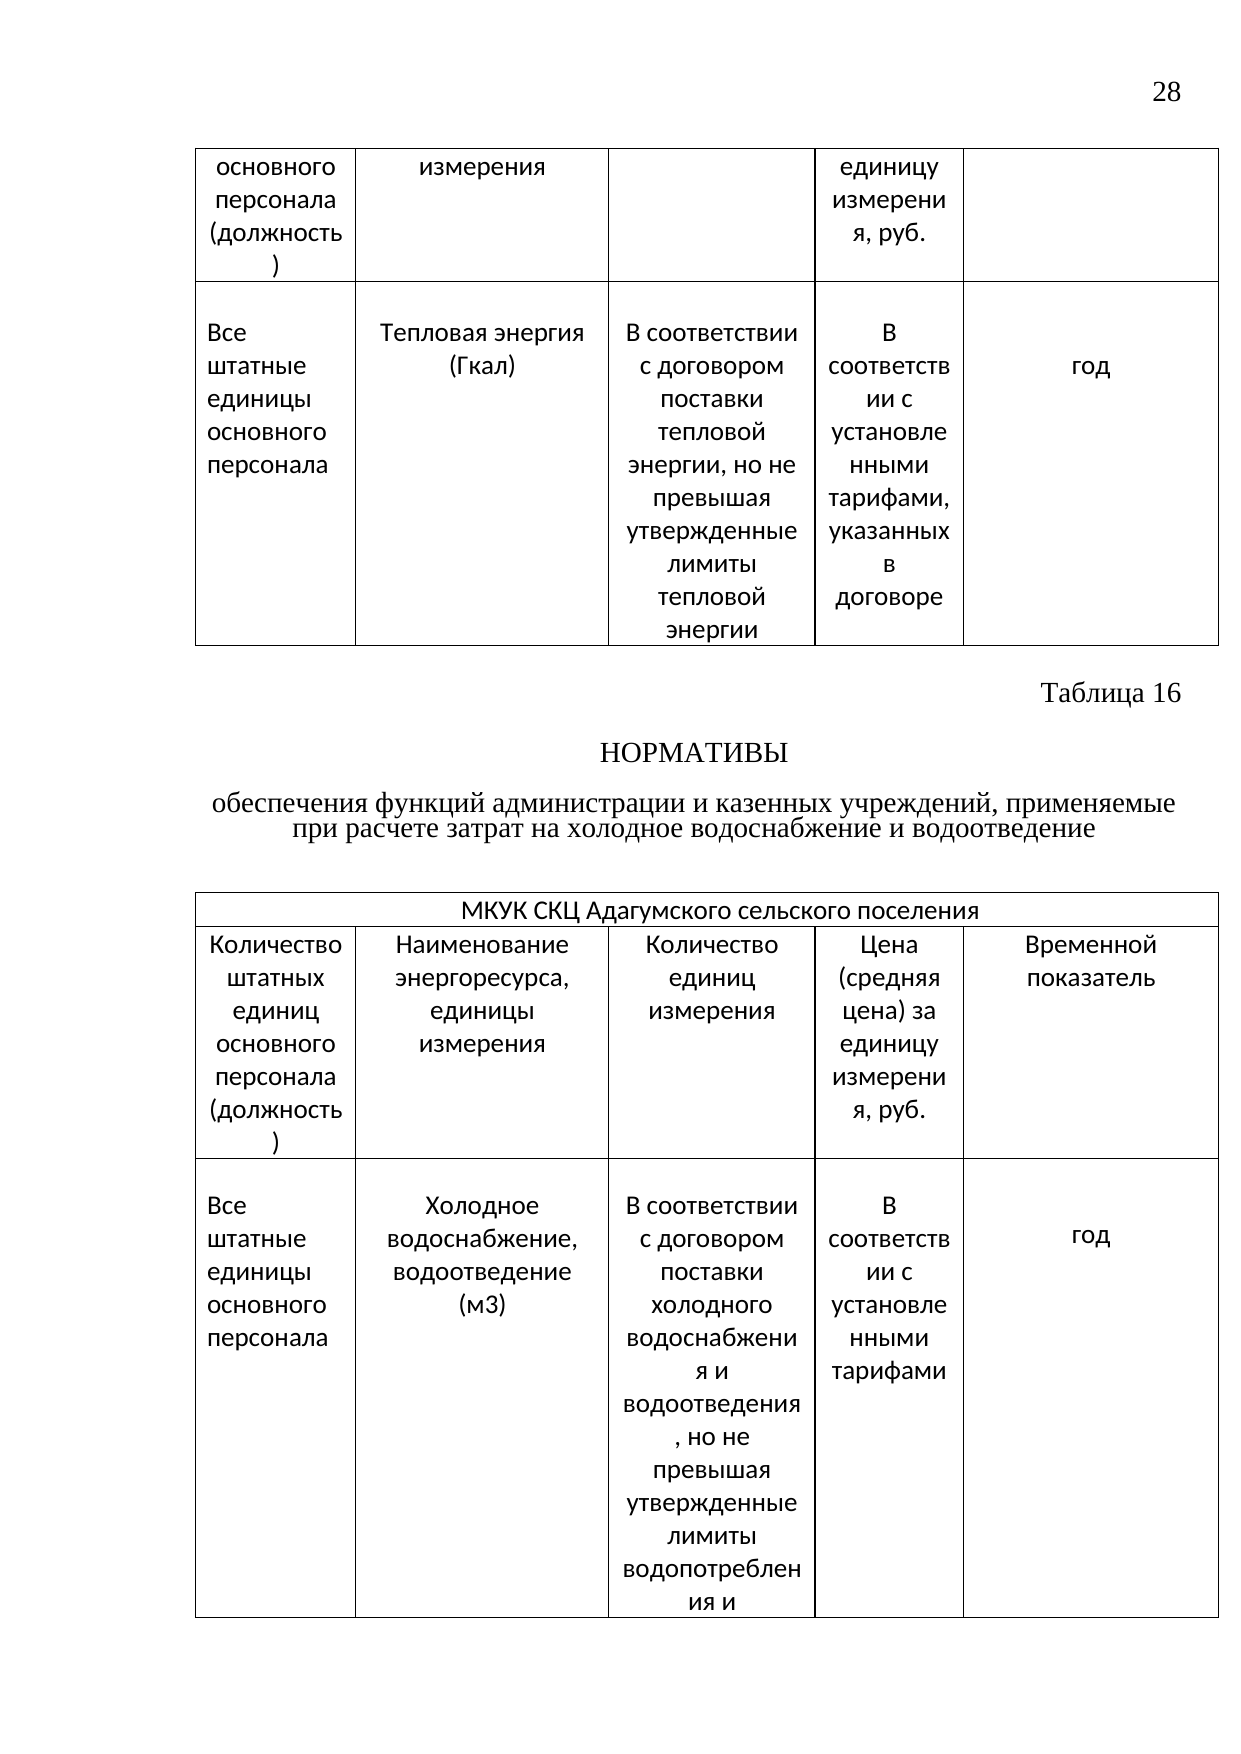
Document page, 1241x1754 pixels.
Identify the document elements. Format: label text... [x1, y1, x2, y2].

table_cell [356, 149, 608, 281]
table_cell Количество единиц измерения [609, 927, 814, 1158]
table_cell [196, 1159, 355, 1617]
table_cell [609, 149, 814, 281]
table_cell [609, 1159, 814, 1617]
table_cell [816, 149, 963, 281]
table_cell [196, 149, 355, 281]
text обеспечения функций администрации и казенных учреждений, применяемые при расчете затрат на холодное водоснабжение и водоотведение [207, 792, 1181, 842]
table_cell год [964, 1159, 1218, 1617]
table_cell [356, 1159, 608, 1617]
table_cell год [964, 282, 1218, 645]
table_cell Количество штатных единиц основного персонала (должность) [196, 927, 355, 1158]
table_cell Тепловая энергия (Гкал) [356, 282, 608, 645]
table_cell Цена (средняя цена) за единицу измерения, руб. [816, 927, 963, 1158]
table_cell Временной показатель [964, 927, 1218, 1158]
table_cell В соответствии с договором поставки тепловой энергии, но не превышая утвержденные лимиты тепловой энергии [609, 282, 814, 645]
table_cell В соответствии с установленными тарифами, указанных в договоре [816, 282, 963, 645]
text Таблица 16 [207, 675, 1181, 708]
table_cell Все штатные единицы основного персонала [196, 282, 355, 645]
table_header МКУК СКЦ Адагумского сельского поселения [196, 893, 1218, 926]
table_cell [816, 1159, 963, 1617]
table_cell Наименование энергоресурса, единицы измерения [356, 927, 608, 1158]
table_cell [964, 149, 1218, 281]
text НОРМАТИВЫ [207, 742, 1181, 767]
